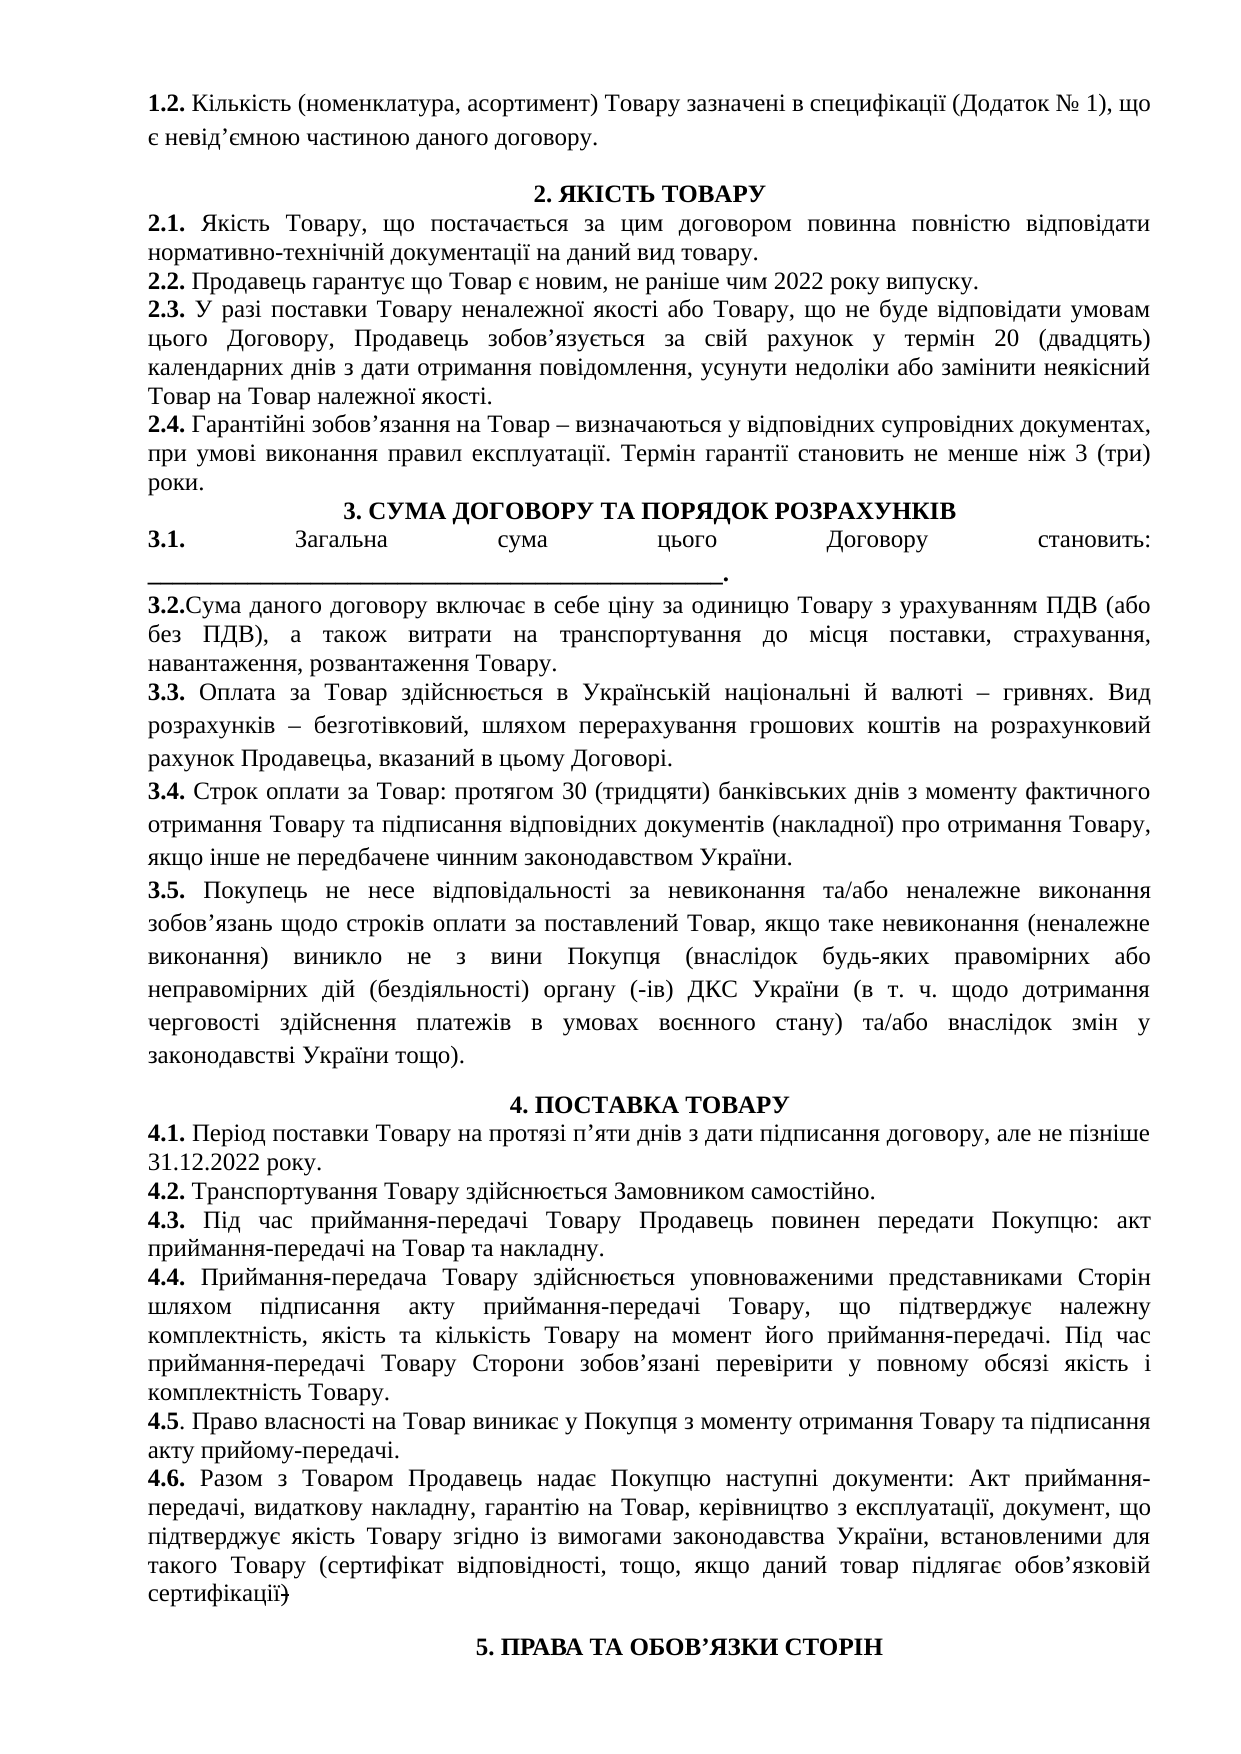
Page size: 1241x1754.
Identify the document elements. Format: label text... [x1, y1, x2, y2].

text 4.3. Під час приймання-передачі Товару Продавець повинен передати Покупцю: акт приймання-передачі на Товар та накладну. [148, 1205, 1152, 1262]
text 3.2.Сума даного договору включає в себе ціну за одиницю Товару з урахуванням ПДВ (або без ПДВ), а також витрати на транспортування до місця поставки, страхування, навантаження, розвантаження Товару. [148, 591, 1152, 677]
text 3.3. Оплата за Товар здійснюється в Українській національні й валюті – гривнях. Вид розрахунків – безготівковий, шляхом перерахування грошових коштів на розрахунковий рахунок Продавецьа, вказаний в цьому Договорі. [148, 677, 1152, 772]
text 2. ЯКІСТЬ ТОВАРУ [148, 179, 1152, 208]
text 1.2. Кількість (номенклатура, асортимент) Товару зазначені в специфікації (Додаток № 1), що є невід’ємною частиною даного договору. [148, 88, 1152, 150]
text 4.6. Разом з Товаром Продавець надає Покупцю наступні документи: Акт приймання-передачі, видаткову накладну, гарантію на Товар, керівництво з експлуатації, документ, що підтверджує якість Товару згідно із вимогами законодавства України, встановленими для такого Товару (сертифікат відповідності, тощо, якщо даний товар підлягає обов’язковій сертифікації) [148, 1463, 1152, 1607]
text 3.5. Покупець не несе відповідальності за невиконання та/або неналежне виконання зобов’язань щодо строків оплати за поставлений Товар, якщо таке невиконання (неналежне виконання) виникло не з вини Покупця (внаслідок будь-яких правомірних або неправомірних дій (бездіяльності) органу (-ів) ДКС України (в т. ч. щодо дотримання черговості здійснення платежів в умовах воєнного стану) та/або внаслідок змін у законодавстві України тощо). [148, 875, 1152, 1069]
text 2.2. Продавець гарантує що Товар є новим, не раніше чим 2022 року випуску. [148, 266, 1152, 294]
text 2.1. Якість Товару, що постачається за цим договором повинна повністю відповідати нормативно-технічній документації на даний вид товару. [148, 208, 1152, 266]
text 3.4. Строк оплати за Товар: протягом 30 (тридцяти) банківських днів з моменту фактичного отримання Товару та підписання відповідних документів (накладної) про отримання Товару, якщо інше не передбачене чинним законодавством України. [148, 776, 1152, 871]
text 2.3. У разі поставки Товару неналежної якості або Товару, що не буде відповідати умовам цього Договору, Продавець зобов’язується за свій рахунок у термін 20 (двадцять) календарних днів з дати отримання повідомлення, усунути недоліки або замінити неякісний Товар на Товар належної якості. [148, 294, 1152, 409]
text 3.1. Загальна сума цього Договору становить: ______________________________________________. [148, 524, 1152, 586]
text 3. СУМА ДОГОВОРУ ТА ПОРЯДОК РОЗРАХУНКІВ [148, 496, 1152, 524]
text 5. ПРАВА ТА ОБОВ’ЯЗКИ СТОРІН [207, 1632, 1152, 1661]
text 4.1. Період поставки Товару на протязі п’яти днів з дати підписання договору, але не пізніше 31.12.2022 року. [148, 1118, 1152, 1176]
text 4.5. Право власності на Товар виникає у Покупця з моменту отримання Товару та підписання акту прийому-передачі. [148, 1406, 1152, 1463]
text 4. ПОСТАВКА ТОВАРУ [148, 1090, 1152, 1118]
text 4.2. Транспортування Товару здійснюється Замовником самостійно. [148, 1176, 1152, 1205]
text 2.4. Гарантійні зобов’язання на Товар – визначаються у відповідних супровідних документах, при умові виконання правил експлуатації. Термін гарантії становить не менше ніж 3 (три) роки. [148, 409, 1152, 496]
text 4.4. Приймання-передача Товару здійснюється уповноваженими представниками Сторін шляхом підписання акту приймання-передачі Товару, що підтверджує належну комплектність, якість та кількість Товару на момент його приймання-передачі. Під час приймання-передачі Товару Сторони зобов’язані перевірити у повному обсязі якість і комплектність Товару. [148, 1262, 1152, 1406]
